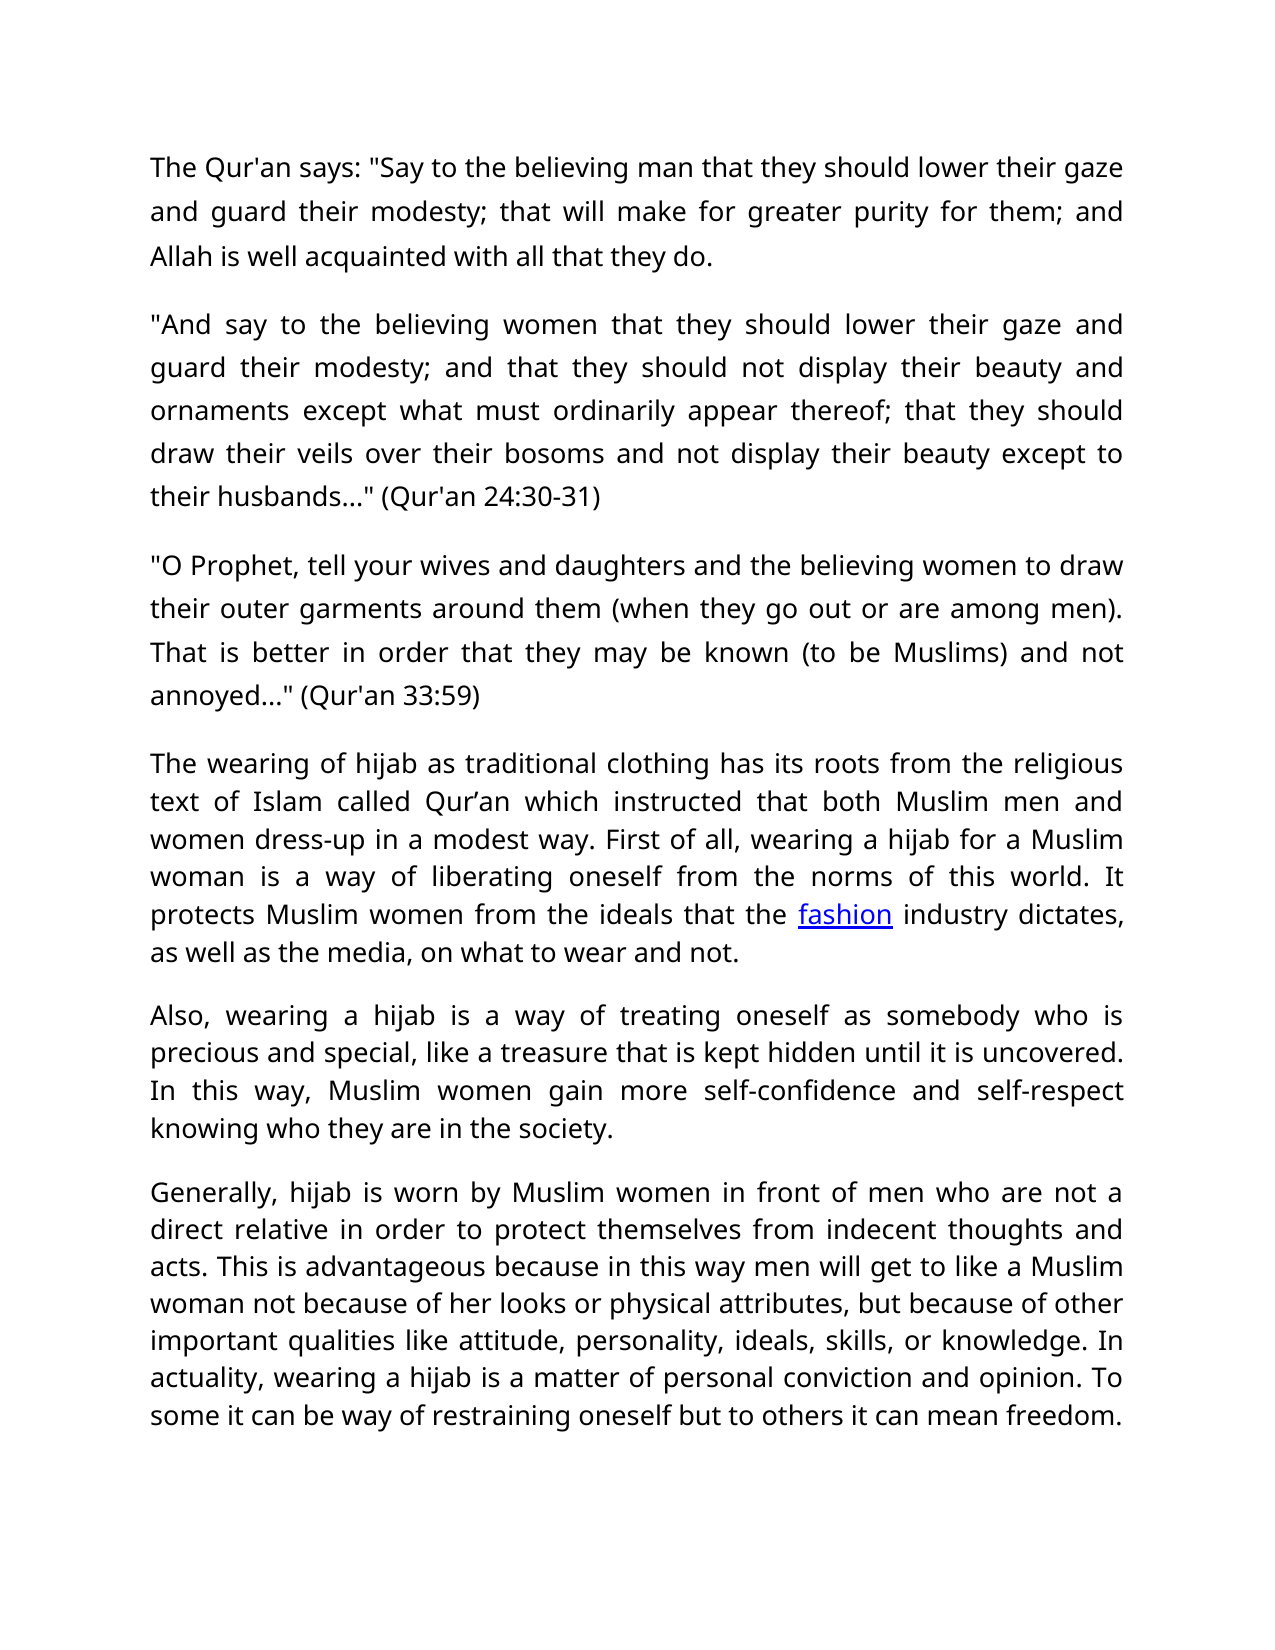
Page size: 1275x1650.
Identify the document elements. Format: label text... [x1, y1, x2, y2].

text "And say to the believing women that they should lower their gaze and guard their modesty; and that they should not display their beauty and ornaments except what must ordinarily appear thereof; that they should draw their veils over their bosoms and not display their beauty except to their husbands..." (Qur'an 24:30-31) [150, 305, 1125, 515]
text Generally, hijab is worn by Muslim women in front of men who are not a direct relative in order to protect themselves from indecent thoughts and acts. This is advantageous because in this way men will get to like a Muslim woman not because of her looks or physical attributes, but because of other important qualities like attitude, personality, ideals, skills, or knowledge. In actuality, wearing a hijab is a matter of personal conviction and opinion. To some it can be way of restraining oneself but to others it can mean freedom. [150, 1173, 1125, 1433]
text "O Prophet, tell your wives and daughters and the believing women to draw their outer garments around them (when they go out or are among men). That is better in order that they may be known (to be Muslims) and not annoyed..." (Qur'an 33:59) [150, 546, 1125, 713]
text The wearing of hijab as traditional clothing has its roots from the religious text of Islam called Qur’an which instructed that both Muslim men and women dress-up in a modest way. First of all, wearing a hijab for a Muslim woman is a way of liberating oneself from the norms of this world. It protects Muslim women from the ideals that the fashion industry dictates, as well as the media, on what to wear and not. [150, 745, 1125, 970]
text Also, wearing a hijab is a way of treating oneself as somebody who is precious and special, like a treasure that is kept hidden until it is uncovered. In this way, Muslim women gain more self-confidence and self-respect knowing who they are in the society. [150, 996, 1125, 1147]
text The Qur'an says: "Say to the believing man that they should lower their gaze and guard their modesty; that will make for greater purity for them; and Allah is well acquainted with all that they do. [150, 149, 1125, 274]
